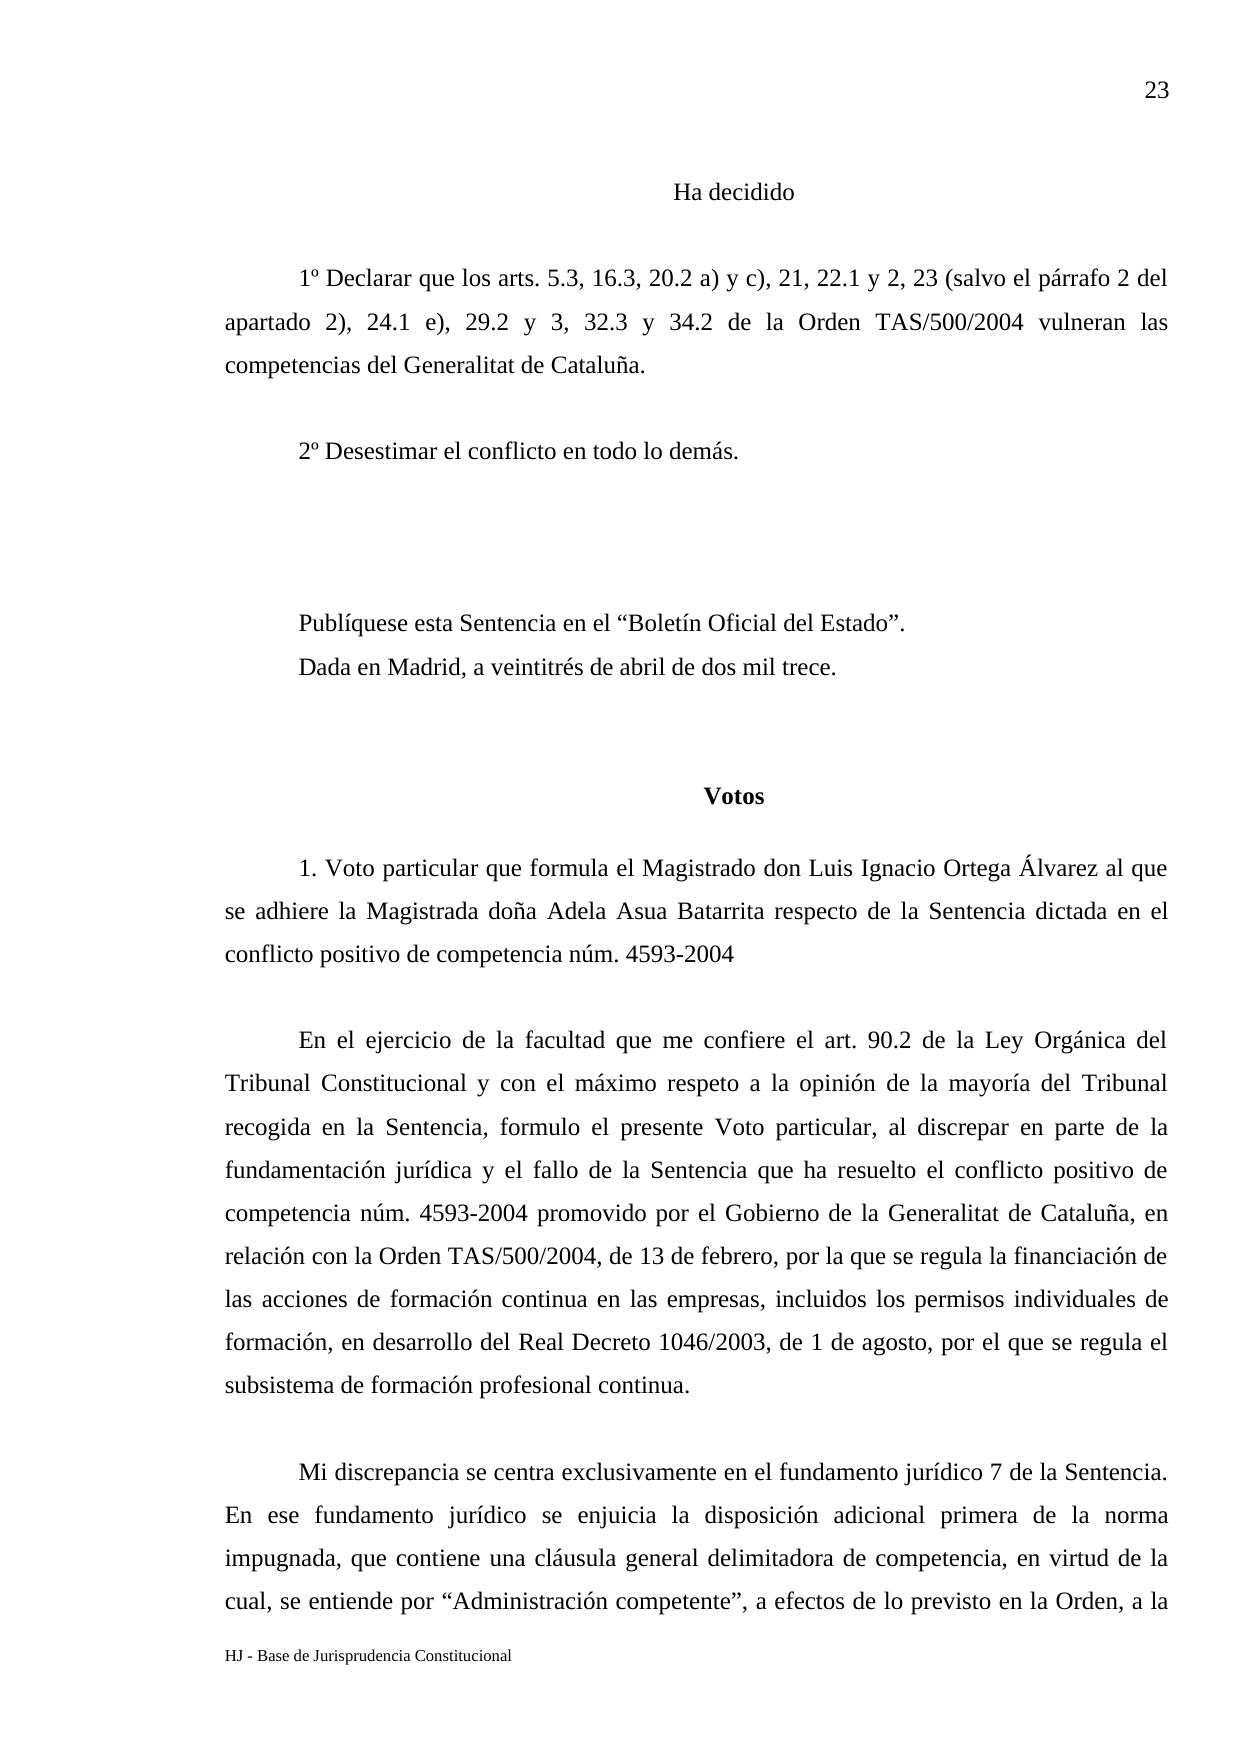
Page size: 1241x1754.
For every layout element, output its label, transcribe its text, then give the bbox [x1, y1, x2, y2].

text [224, 1457, 1169, 1615]
text Dada en Madrid, a veintitrés de abril de dos mil trece. [224, 652, 1169, 680]
text 1. Voto particular que formula el Magistrado don Luis Ignacio Ortega Álvarez al que se adhiere la Magistrada doña Adela Asua Batarrita respecto de la Sentencia dictada en el conflicto positivo de competencia núm. 4593-2004 [224, 853, 1169, 968]
text Publíquese esta Sentencia en el “Boletín Oficial del Estado”. [224, 608, 1169, 637]
text En el ejercicio de la facultad que me confiere el art. 90.2 de la Ley Orgánica del Tribunal Constitucional y con el máximo respeto a la opinión de la mayoría del Tribunal recogida en la Sentencia, formulo el presente Voto particular, al discrepar en parte de la fundamentación jurídica y el fallo de la Sentencia que ha resuelto el conflicto positivo de competencia núm. 4593-2004 promovido por el Gobierno de la Generalitat de Cataluña, en relación con la Orden TAS/500/2004, de 13 de febrero, por la que se regula la financiación de las acciones de formación continua en las empresas, incluidos los permisos individuales de formación, en desarrollo del Real Decreto 1046/2003, de 1 de agosto, por el que se regula el subsistema de formación profesional continua. [224, 1025, 1169, 1399]
text Ha decidido [224, 177, 1169, 206]
text 2º Desestimar el conflicto en todo lo demás. [224, 436, 1169, 465]
text 1º Declarar que los arts. 5.3, 16.3, 20.2 a) y c), 21, 22.1 y 2, 23 (salvo el párrafo 2 del apartado 2), 24.1 e), 29.2 y 3, 32.3 y 34.2 de la Orden TAS/500/2004 vulneran las competencias del Generalitat de Cataluña. [224, 263, 1169, 378]
subtitle Votos [224, 781, 1169, 810]
